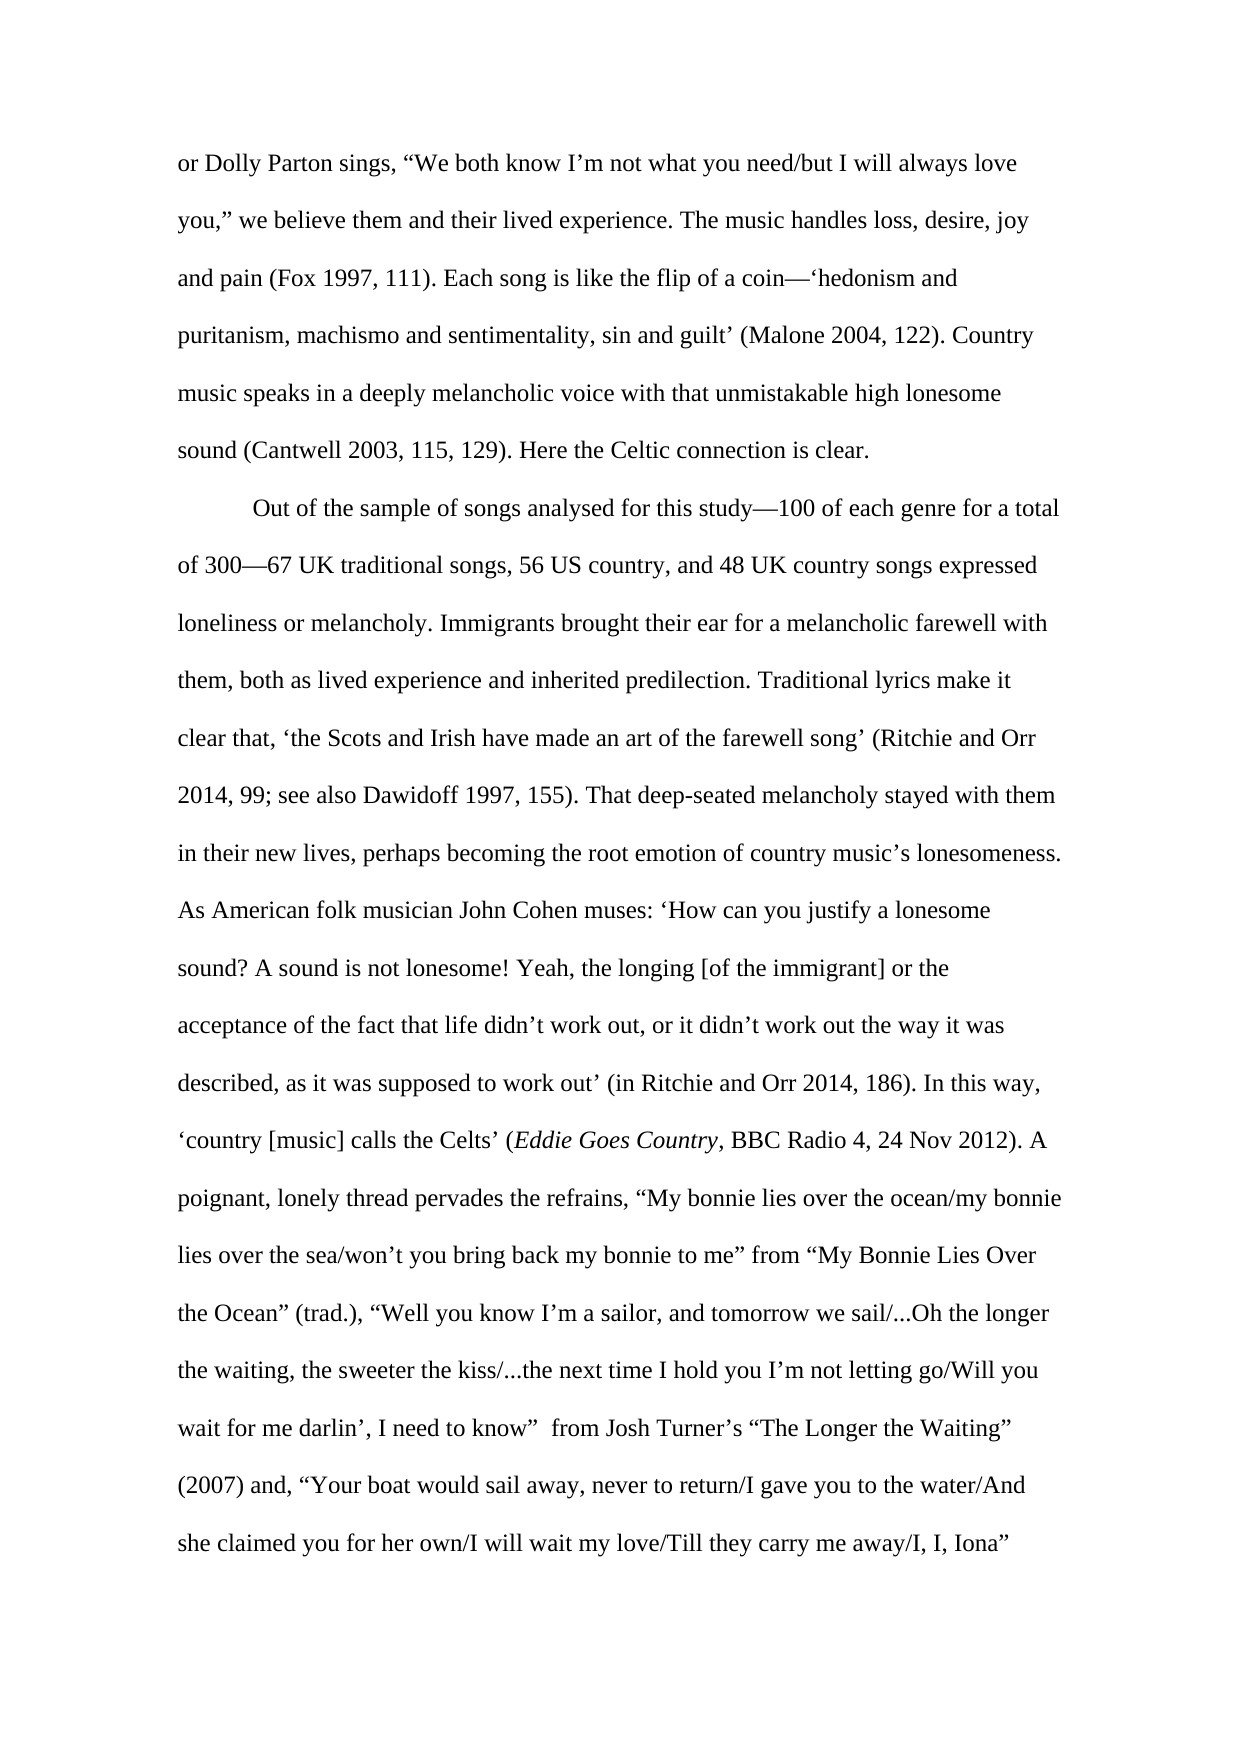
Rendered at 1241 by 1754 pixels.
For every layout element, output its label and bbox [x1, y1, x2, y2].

text [177, 148, 1063, 464]
text [177, 493, 1063, 1556]
